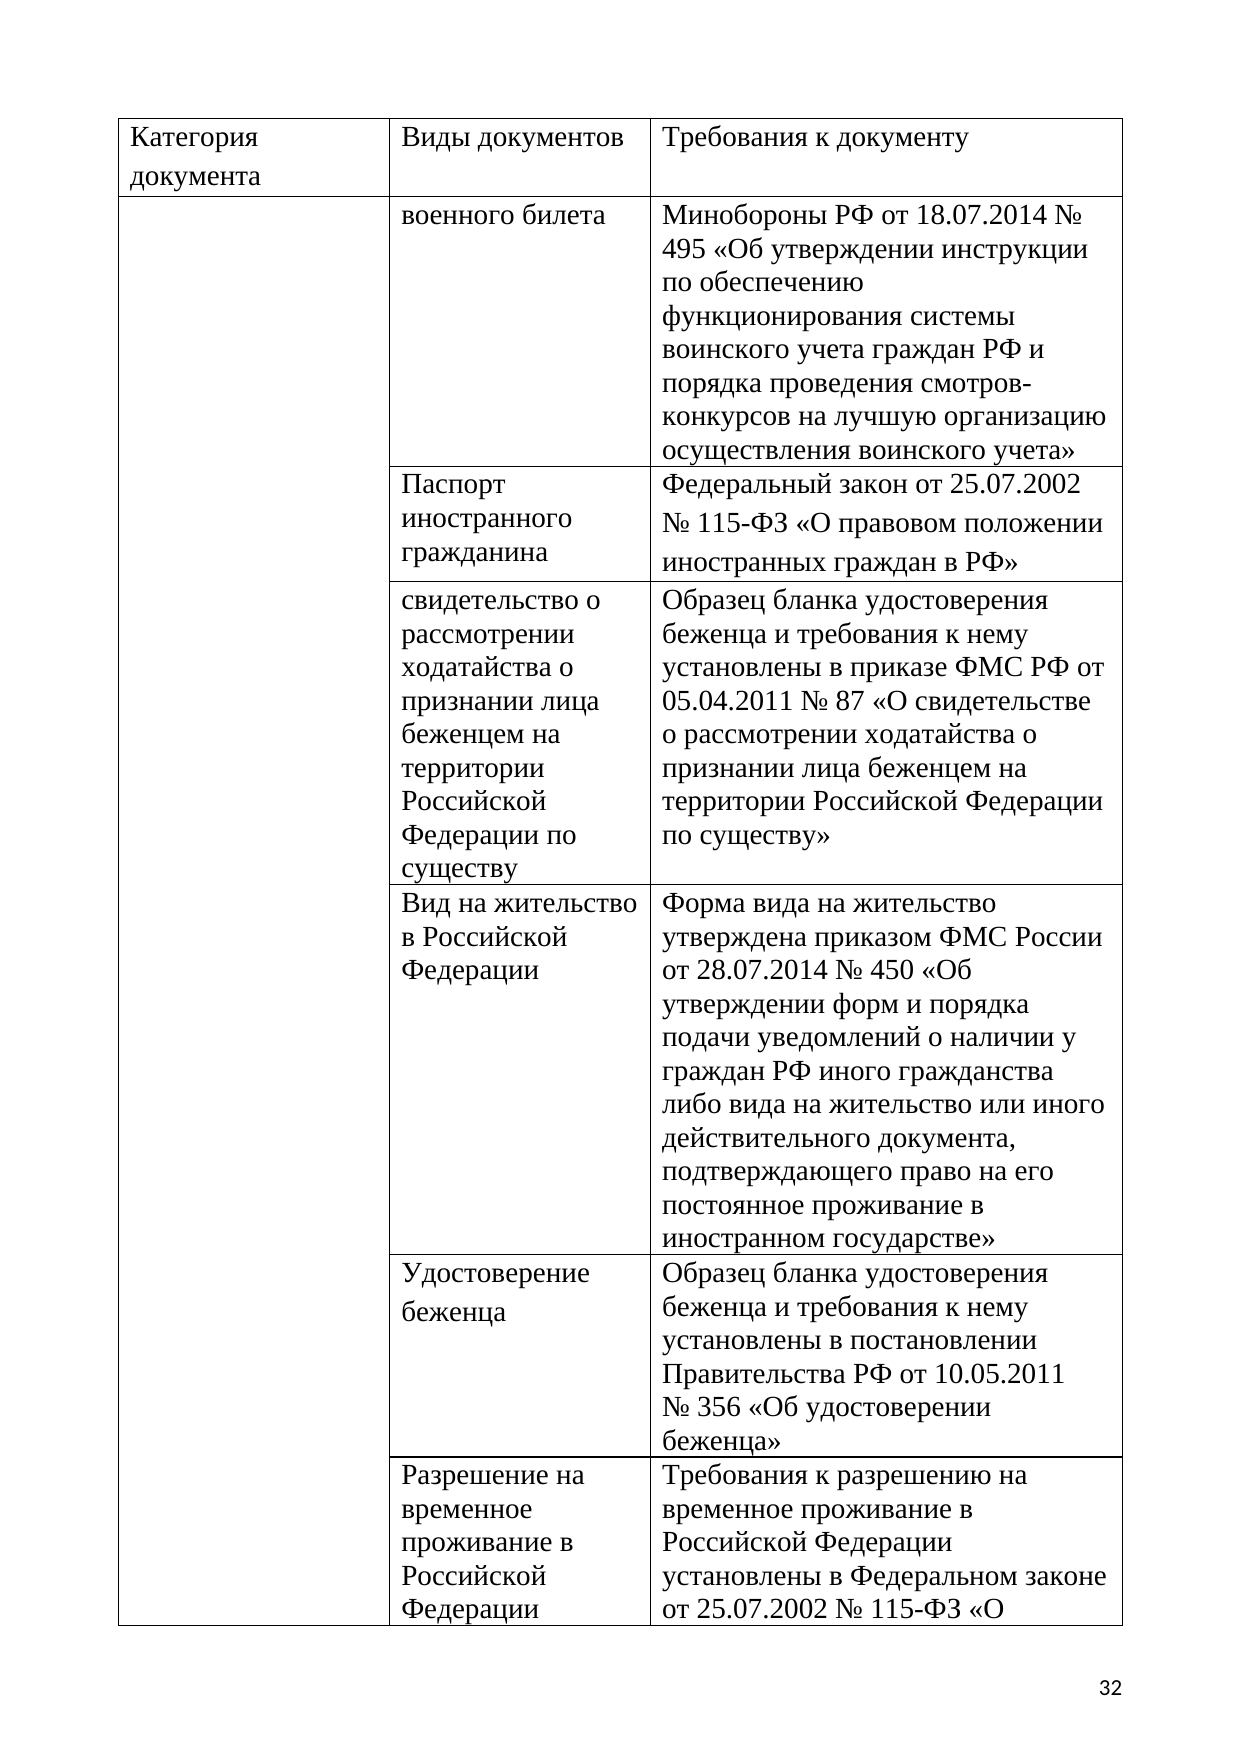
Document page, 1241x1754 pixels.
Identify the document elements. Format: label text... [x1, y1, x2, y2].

table_header Виды документов [390, 119, 650, 196]
table_header Категория документа [119, 119, 389, 196]
table_cell Образец бланка удостоверения беженца и требования к нему установлены в приказе ФМС РФ от 05.04.2011 № 87 «О свидетельстве о рассмотрении ходатайства о признании лица беженцем на территории Российской Федерации по существу» [651, 582, 1122, 884]
table_cell Образец бланка удостоверения беженца и требования к нему установлены в постановлении Правительства РФ от 10.05.2011 № 356 «Об удостоверении беженца» [651, 1255, 1122, 1456]
table_cell Федеральный закон от 25.07.2002 № 115-ФЗ «О правовом положении иностранных граждан в РФ» [651, 467, 1122, 581]
table_cell свидетельство о рассмотрении ходатайства о признании лица беженцем на территории Российской Федерации по существу [390, 582, 650, 884]
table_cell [390, 197, 650, 466]
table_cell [651, 197, 1122, 466]
table_cell Удостоверение беженца [390, 1255, 650, 1456]
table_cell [651, 1458, 1122, 1625]
table_header Требования к документу [651, 119, 1122, 196]
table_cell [390, 1458, 650, 1625]
table_cell Форма вида на жительство утверждена приказом ФМС России от 28.07.2014 № 450 «Об утверждении форм и порядка подачи уведомлений о наличии у граждан РФ иного гражданства либо вида на жительство или иного действительного документа, подтверждающего право на его постоянное проживание в иностранном государстве» [651, 885, 1122, 1254]
table_cell Вид на жительство в Российской Федерации [390, 885, 650, 1254]
table_cell Паспорт иностранного гражданина [390, 467, 650, 581]
